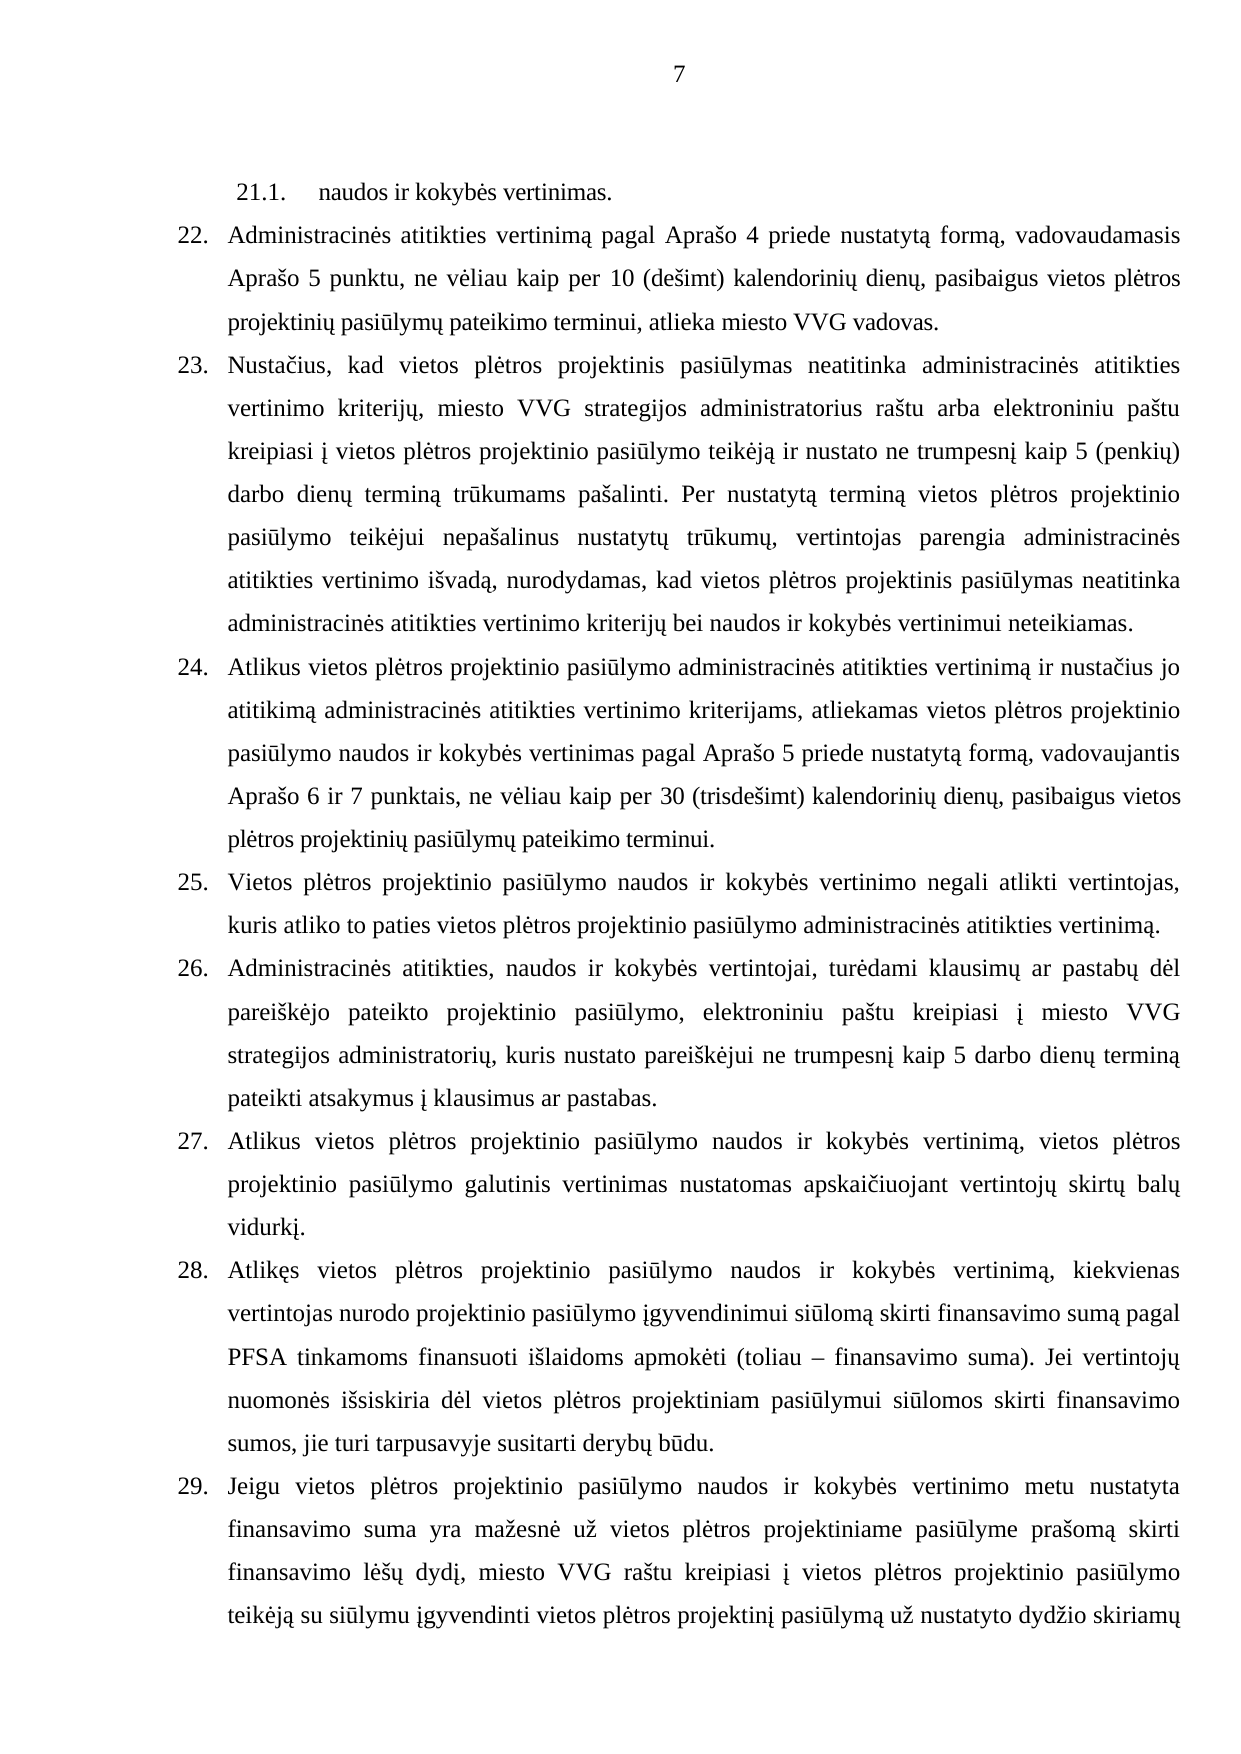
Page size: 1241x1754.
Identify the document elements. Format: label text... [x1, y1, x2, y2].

list Administracinės atitikties vertinimą pagal Aprašo 4 priede nustatytą formą, vadovaudamasis Aprašo 5 punktu, ne vėliau kaip per 10 (dešimt) kalendorinių dienų, pasibaigus vietos plėtros projektinių pasiūlymų pateikimo terminui, atlieka miesto VVG vadovas. [177, 220, 1181, 335]
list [177, 1471, 1181, 1629]
list Vietos plėtros projektinio pasiūlymo naudos ir kokybės vertinimo negali atlikti vertintojas, kuris atliko to paties vietos plėtros projektinio pasiūlymo administracinės atitikties vertinimą. [177, 867, 1181, 939]
list naudos ir kokybės vertinimas. [236, 177, 1181, 206]
list Atlikus vietos plėtros projektinio pasiūlymo administracinės atitikties vertinimą ir nustačius jo atitikimą administracinės atitikties vertinimo kriterijams, atliekamas vietos plėtros projektinio pasiūlymo naudos ir kokybės vertinimas pagal Aprašo 5 priede nustatytą formą, vadovaujantis Aprašo 6 ir 7 punktais, ne vėliau kaip per 30 (trisdešimt) kalendorinių dienų, pasibaigus vietos plėtros projektinių pasiūlymų pateikimo terminui. [177, 652, 1181, 853]
list Nustačius, kad vietos plėtros projektinis pasiūlymas neatitinka administracinės atitikties vertinimo kriterijų, miesto VVG strategijos administratorius raštu arba elektroniniu paštu kreipiasi į vietos plėtros projektinio pasiūlymo teikėją ir nustato ne trumpesnį kaip 5 (penkių) darbo dienų terminą trūkumams pašalinti. Per nustatytą terminą vietos plėtros projektinio pasiūlymo teikėjui nepašalinus nustatytų trūkumų, vertintojas parengia administracinės atitikties vertinimo išvadą, nurodydamas, kad vietos plėtros projektinis pasiūlymas neatitinka administracinės atitikties vertinimo kriterijų bei naudos ir kokybės vertinimui neteikiamas. [177, 350, 1181, 637]
list Atlikęs vietos plėtros projektinio pasiūlymo naudos ir kokybės vertinimą, kiekvienas vertintojas nurodo projektinio pasiūlymo įgyvendinimui siūlomą skirti finansavimo sumą pagal PFSA tinkamoms finansuoti išlaidoms apmokėti (toliau – finansavimo suma). Jei vertintojų nuomonės išsiskiria dėl vietos plėtros projektiniam pasiūlymui siūlomos skirti finansavimo sumos, jie turi tarpusavyje susitarti derybų būdu. [177, 1255, 1181, 1457]
list Administracinės atitikties, naudos ir kokybės vertintojai, turėdami klausimų ar pastabų dėl pareiškėjo pateikto projektinio pasiūlymo, elektroniniu paštu kreipiasi į miesto VVG strategijos administratorių, kuris nustato pareiškėjui ne trumpesnį kaip 5 darbo dienų terminą pateikti atsakymus į klausimus ar pastabas. [177, 953, 1181, 1112]
list Atlikus vietos plėtros projektinio pasiūlymo naudos ir kokybės vertinimą, vietos plėtros projektinio pasiūlymo galutinis vertinimas nustatomas apskaičiuojant vertintojų skirtų balų vidurkį. [177, 1126, 1181, 1241]
